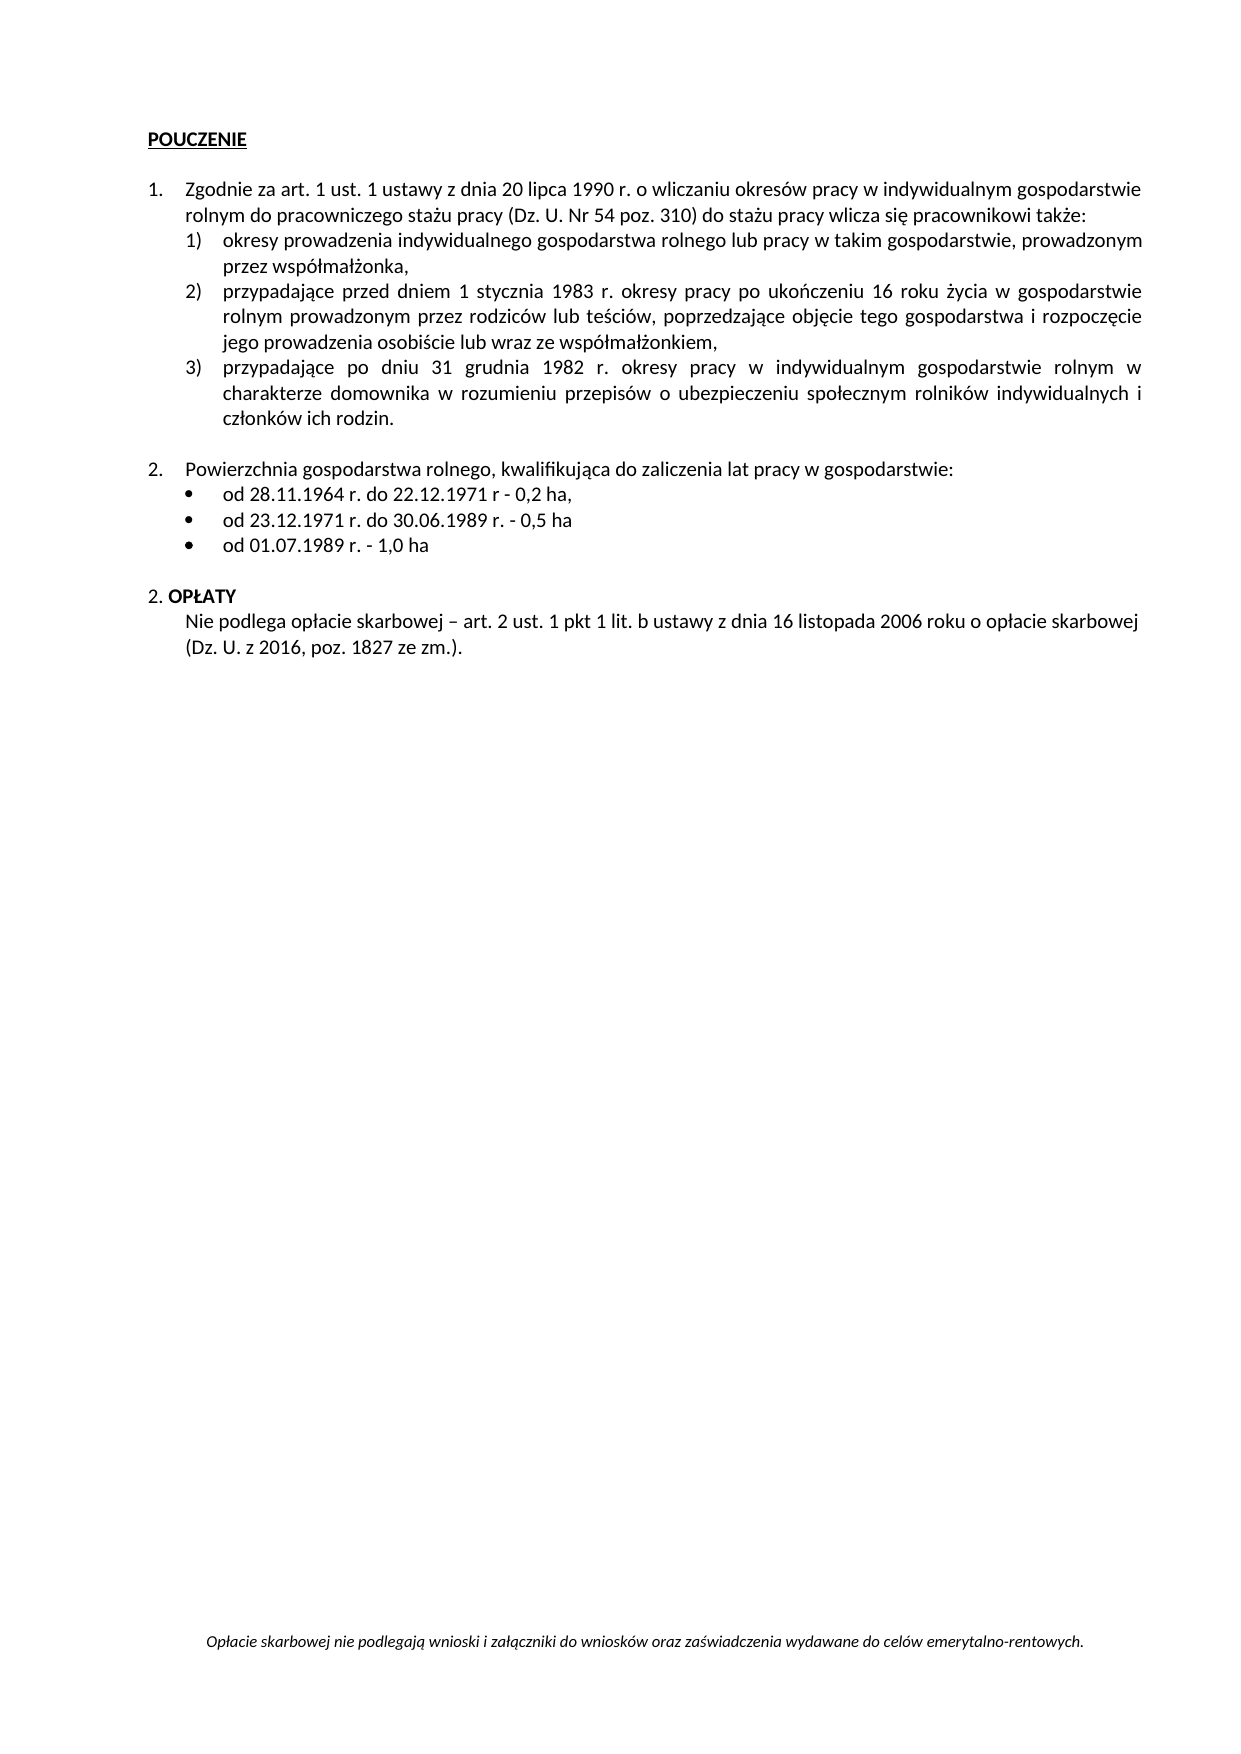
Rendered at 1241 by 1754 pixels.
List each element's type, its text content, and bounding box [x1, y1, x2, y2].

list Powierzchnia gospodarstwa rolnego, kwalifikująca do zaliczenia lat pracy w gospodarstwie: [148, 456, 1144, 482]
list od 28.11.1964 r. do 22.12.1971 r - 0,2 ha, [185, 482, 1144, 507]
text POUCZENIE [148, 126, 1144, 151]
list od 01.07.1989 r. - 1,0 ha [185, 532, 1144, 558]
list okresy prowadzenia indywidualnego gospodarstwa rolnego lub pracy w takim gospodarstwie, prowadzonym przez współmałżonka, [185, 227, 1144, 278]
list od 23.12.1971 r. do 30.06.1989 r. - 0,5 ha [185, 507, 1144, 532]
list przypadające po dniu 31 grudnia 1982 r. okresy pracy w indywidualnym gospodarstwie rolnym w charakterze domownika w rozumieniu przepisów o ubezpieczeniu społecznym rolników indywidualnych i członków ich rodzin. [185, 354, 1144, 431]
list przypadające przed dniem 1 stycznia 1983 r. okresy pracy po ukończeniu 16 roku życia w gospodarstwie rolnym prowadzonym przez rodziców lub teściów, poprzedzające objęcie tego gospodarstwa i rozpoczęcie jego prowadzenia osobiście lub wraz ze współmałżonkiem, [185, 278, 1144, 354]
text Nie podlega opłacie skarbowej – art. 2 ust. 1 pkt 1 lit. b ustawy z dnia 16 listopada 2006 roku o opłacie skarbowej (Dz. U. z 2016, poz. 1827 ze zm.). [185, 609, 1144, 659]
list Zgodnie za art. 1 ust. 1 ustawy z dnia 20 lipca 1990 r. o wliczaniu okresów pracy w indywidualnym gospodarstwie rolnym do pracowniczego stażu pracy (Dz. U. Nr 54 poz. 310) do stażu pracy wlicza się pracownikowi także: [148, 177, 1144, 227]
text 2. OPŁATY [148, 583, 1144, 609]
